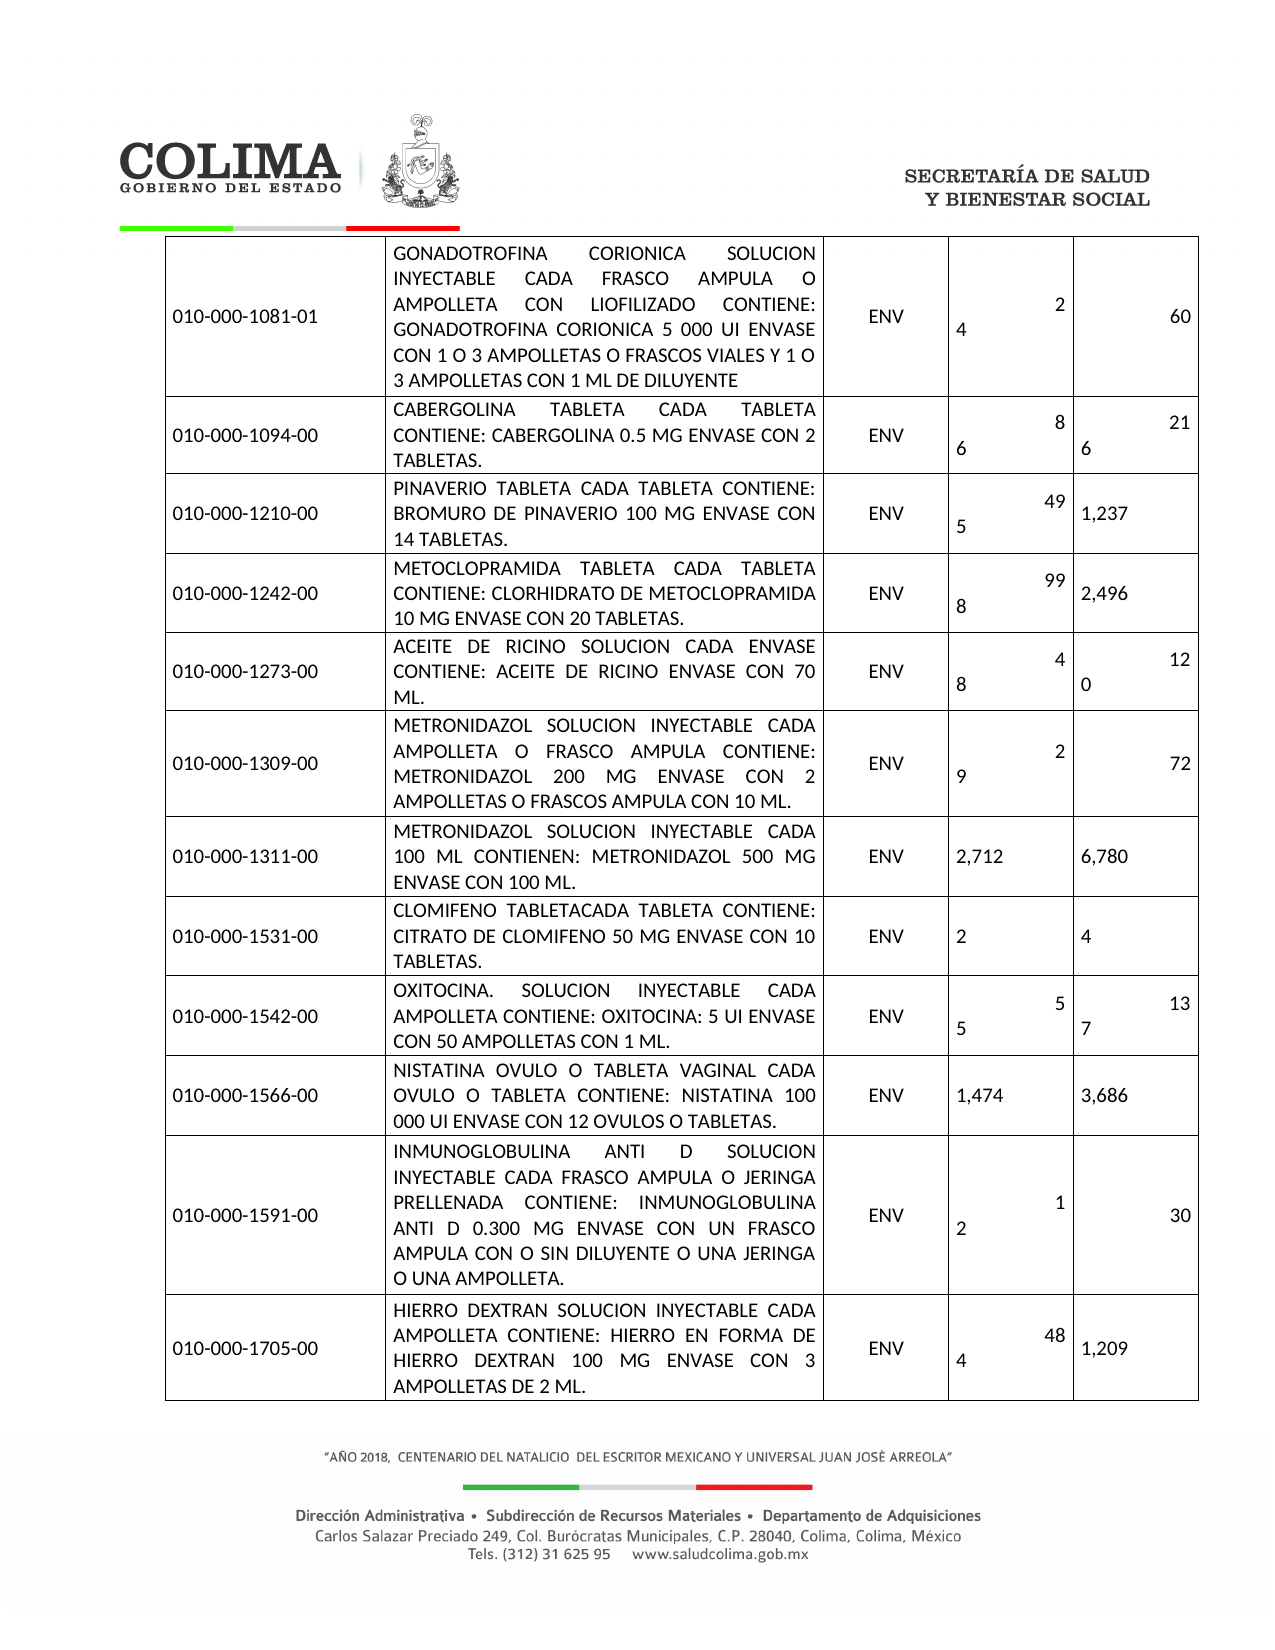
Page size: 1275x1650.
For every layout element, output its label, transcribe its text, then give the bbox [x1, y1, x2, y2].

table_cell 010-000-1591-00 [166, 1136, 385, 1294]
table_cell 010-000-1242-00 [166, 554, 385, 632]
table_cell INMUNOGLOBULINA ANTI D SOLUCION INYECTABLE CADA FRASCO AMPULA O JERINGA PRELLENADA CONTIENE: INMUNOGLOBULINA ANTI D 0.300 MG ENVASE CON UN FRASCO AMPULA CON O SIN DILUYENTE O UNA JERINGA O UNA AMPOLLETA. [386, 1136, 823, 1294]
table_cell 24 [949, 237, 1073, 396]
table_cell ENV [824, 237, 948, 396]
table_cell ENV [824, 976, 948, 1055]
table_cell NISTATINA OVULO O TABLETA VAGINAL CADA OVULO O TABLETA CONTIENE: NISTATINA 100 000 UI ENVASE CON 12 OVULOS O TABLETAS. [386, 1056, 823, 1134]
table_cell CABERGOLINA TABLETA CADA TABLETA CONTIENE: CABERGOLINA 0.5 MG ENVASE CON 2 TABLETAS. [386, 397, 823, 473]
table_cell 484 [949, 1295, 1073, 1400]
table_cell ENV [824, 1136, 948, 1294]
table_cell 010-000-1542-00 [166, 976, 385, 1055]
table_cell CLOMIFENO TABLETACADA TABLETA CONTIENE: CITRATO DE CLOMIFENO 50 MG ENVASE CON 10 TABLETAS. [386, 897, 823, 975]
table_cell 1,474 [949, 1056, 1073, 1134]
table_cell 010-000-1081-01 [166, 237, 385, 396]
table_cell 6,780 [1074, 817, 1198, 896]
table_cell METRONIDAZOL SOLUCION INYECTABLE CADA AMPOLLETA O FRASCO AMPULA CONTIENE: METRONIDAZOL 200 MG ENVASE CON 2 AMPOLLETAS O FRASCOS AMPULA CON 10 ML. [386, 711, 823, 816]
table_cell METOCLOPRAMIDA TABLETA CADA TABLETA CONTIENE: CLORHIDRATO DE METOCLOPRAMIDA 10 MG ENVASE CON 20 TABLETAS. [386, 554, 823, 632]
table_cell ENV [824, 711, 948, 816]
table_cell ENV [824, 397, 948, 473]
table_cell ENV [824, 474, 948, 553]
table_cell 30 [1074, 1136, 1198, 1294]
table_cell 010-000-1094-00 [166, 397, 385, 473]
table_cell 12 [949, 1136, 1073, 1294]
picture [3, 29, 1267, 255]
table_cell 998 [949, 554, 1073, 632]
table_cell 55 [949, 976, 1073, 1055]
picture [3, 1434, 1272, 1609]
table_cell 1,209 [1074, 1295, 1198, 1400]
table_cell 3,686 [1074, 1056, 1198, 1134]
table_cell PINAVERIO TABLETA CADA TABLETA CONTIENE: BROMURO DE PINAVERIO 100 MG ENVASE CON 14 TABLETAS. [386, 474, 823, 553]
table_cell 2 [949, 897, 1073, 975]
table_cell 010-000-1210-00 [166, 474, 385, 553]
table_cell ENV [824, 1295, 948, 1400]
table_cell 010-000-1311-00 [166, 817, 385, 896]
table_cell 216 [1074, 397, 1198, 473]
table_cell 137 [1074, 976, 1198, 1055]
table_cell 010-000-1705-00 [166, 1295, 385, 1400]
table_cell 48 [949, 633, 1073, 709]
table_cell GONADOTROFINA CORIONICA SOLUCION INYECTABLE CADA FRASCO AMPULA O AMPOLLETA CON LIOFILIZADO CONTIENE: GONADOTROFINA CORIONICA 5 000 UI ENVASE CON 1 O 3 AMPOLLETAS O FRASCOS VIALES Y 1 O 3 AMPOLLETAS CON 1 ML DE DILUYENTE [386, 237, 823, 396]
table_cell 60 [1074, 237, 1198, 396]
table_cell ENV [824, 554, 948, 632]
table_cell 010-000-1309-00 [166, 711, 385, 816]
table_cell ENV [824, 897, 948, 975]
table_cell 2,496 [1074, 554, 1198, 632]
table_cell METRONIDAZOL SOLUCION INYECTABLE CADA 100 ML CONTIENEN: METRONIDAZOL 500 MG ENVASE CON 100 ML. [386, 817, 823, 896]
table_cell 4 [1074, 897, 1198, 975]
table_cell OXITOCINA. SOLUCION INYECTABLE CADA AMPOLLETA CONTIENE: OXITOCINA: 5 UI ENVASE CON 50 AMPOLLETAS CON 1 ML. [386, 976, 823, 1055]
table_cell ENV [824, 1056, 948, 1134]
table_cell 29 [949, 711, 1073, 816]
table_cell 2,712 [949, 817, 1073, 896]
table_cell ENV [824, 633, 948, 709]
table_cell 010-000-1566-00 [166, 1056, 385, 1134]
table_cell 010-000-1273-00 [166, 633, 385, 709]
table_cell HIERRO DEXTRAN SOLUCION INYECTABLE CADA AMPOLLETA CONTIENE: HIERRO EN FORMA DE HIERRO DEXTRAN 100 MG ENVASE CON 3 AMPOLLETAS DE 2 ML. [386, 1295, 823, 1400]
table_cell 495 [949, 474, 1073, 553]
table_cell ENV [824, 817, 948, 896]
table_cell ACEITE DE RICINO SOLUCION CADA ENVASE CONTIENE: ACEITE DE RICINO ENVASE CON 70 ML. [386, 633, 823, 709]
table_cell 1,237 [1074, 474, 1198, 553]
table_cell 120 [1074, 633, 1198, 709]
table_cell 72 [1074, 711, 1198, 816]
table_cell 86 [949, 397, 1073, 473]
table_cell 010-000-1531-00 [166, 897, 385, 975]
